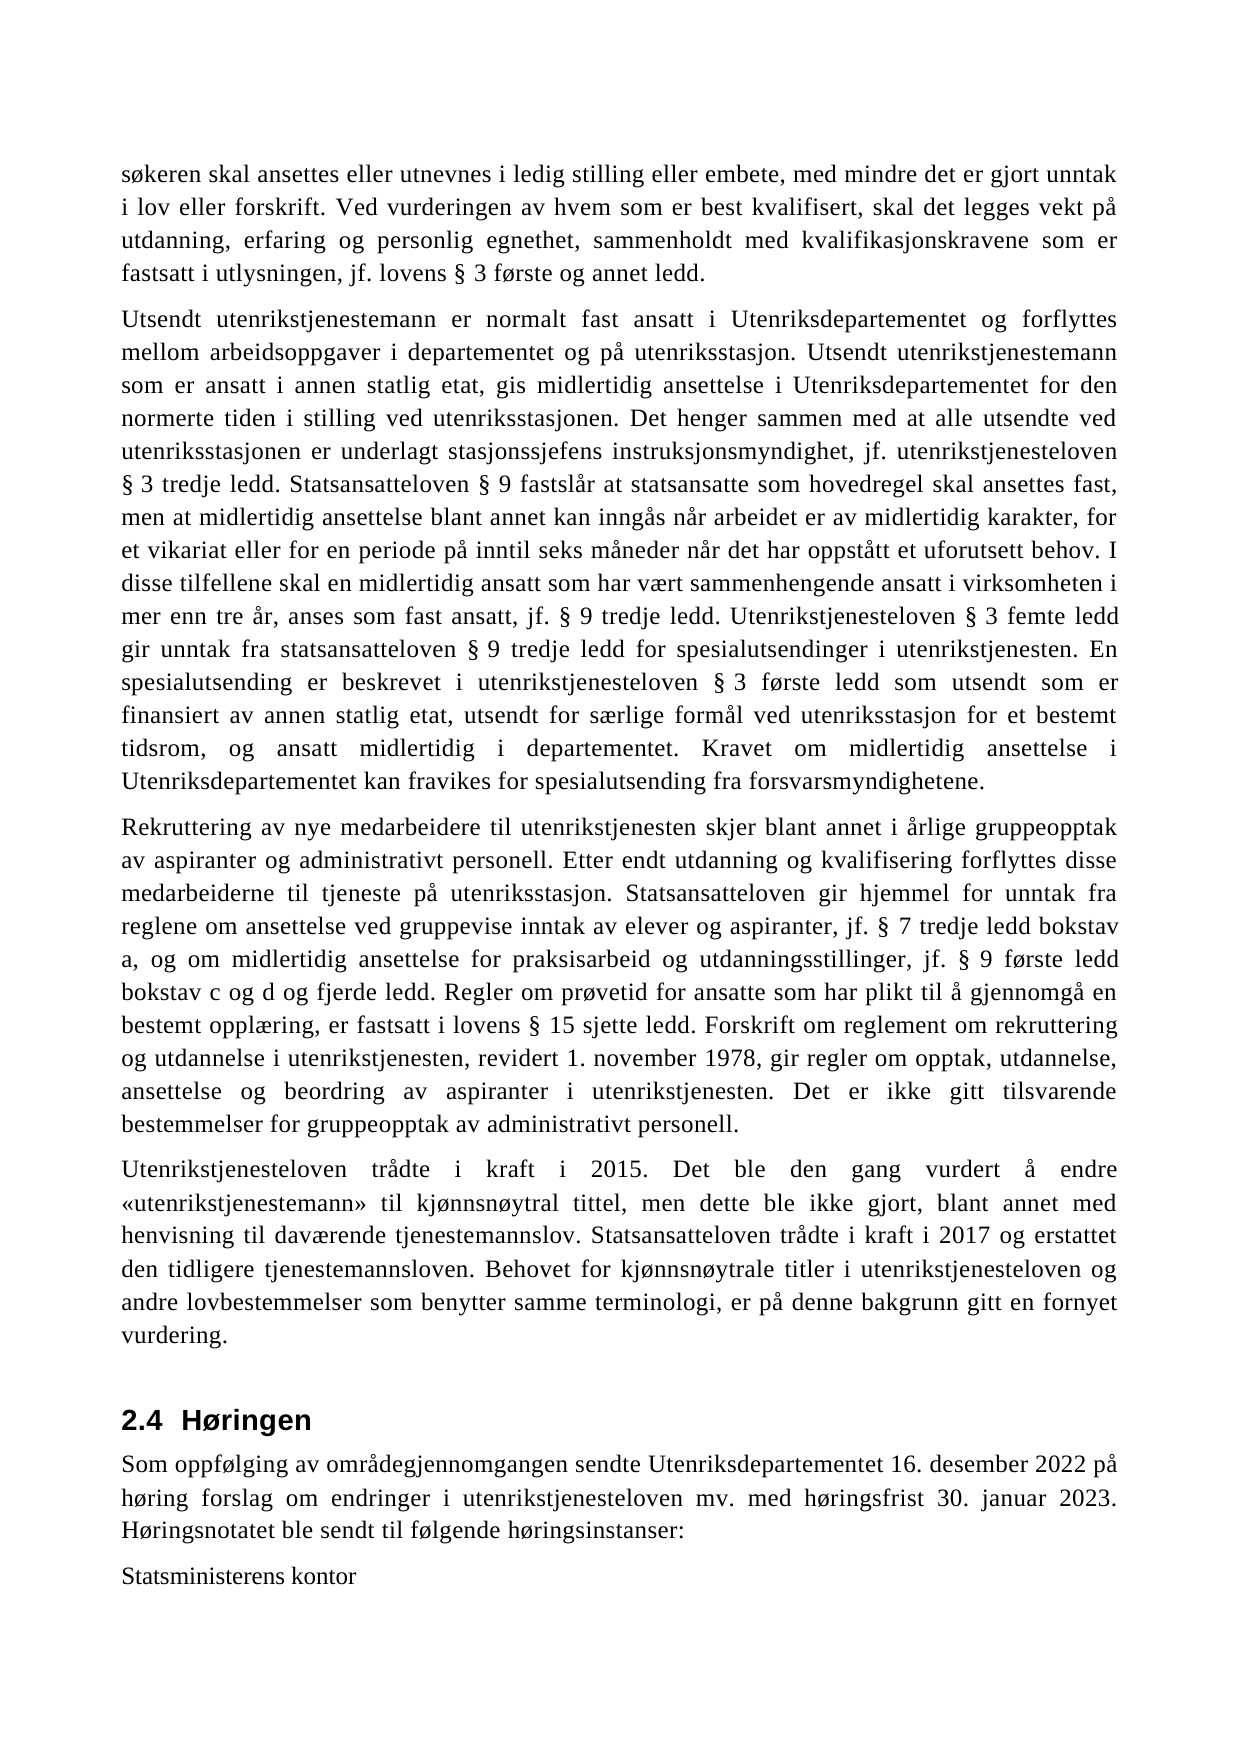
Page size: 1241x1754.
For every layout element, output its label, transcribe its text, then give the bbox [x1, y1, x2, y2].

text Som oppfølging av områdegjennomgangen sendte Utenriksdepartementet 16. desember 2022 på høring forslag om endringer i utenrikstjenesteloven mv. med høringsfrist 30. januar 2023. Høringsnotatet ble sendt til følgende høringsinstanser: [121, 1449, 1119, 1544]
text Rekruttering av nye medarbeidere til utenrikstjenesten skjer blant annet i årlige gruppeopptak av aspiranter og administrativt personell. Etter endt utdanning og kvalifisering forflyttes disse medarbeiderne til tjeneste på utenriksstasjon. Statsansatteloven gir hjemmel for unntak fra reglene om ansettelse ved gruppevise inntak av elever og aspiranter, jf. § 7 tredje ledd bokstav a, og om midlertidig ansettelse for praksisarbeid og utdanningsstillinger, jf. § 9 første ledd bokstav c og d og fjerde ledd. Regler om prøvetid for ansatte som har plikt til å gjennomgå en bestemt opplæring, er fastsatt i lovens § 15 sjette ledd. Forskrift om reglement om rekruttering og utdannelse i utenrikstjenesten, revidert 1. november 1978, gir regler om opptak, utdannelse, ansettelse og beordring av aspiranter i utenrikstjenesten. Det er ikke gitt tilsvarende bestemmelser for gruppeopptak av administrativt personell. [121, 812, 1119, 1138]
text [121, 159, 1119, 287]
list Statsministerens kontor [121, 1561, 1119, 1590]
text Utenrikstjenesteloven trådte i kraft i 2015. Det ble den gang vurdert å endre «utenrikstjenestemann» til kjønnsnøytral tittel, men dette ble ikke gjort, blant annet med henvisning til daværende tjenestemannslov. Statsansatteloven trådte i kraft i 2017 og erstattet den tidligere tjenestemannsloven. Behovet for kjønnsnøytrale titler i utenrikstjenesteloven og andre lovbestemmelser som benytter samme terminologi, er på denne bakgrunn gitt en fornyet vurdering. [121, 1154, 1119, 1348]
subtitle Høringen [121, 1403, 1119, 1436]
text Utsendt utenrikstjenestemann er normalt fast ansatt i Utenriksdepartementet og forflyttes mellom arbeidsoppgaver i departementet og på utenriksstasjon. Utsendt utenrikstjenestemann som er ansatt i annen statlig etat, gis midlertidig ansettelse i Utenriksdepartementet for den normerte tiden i stilling ved utenriksstasjonen. Det henger sammen med at alle utsendte ved utenriksstasjonen er underlagt stasjonssjefens instruksjonsmyndighet, jf. utenrikstjenesteloven § 3 tredje ledd. Statsansatteloven § 9 fastslår at statsansatte som hovedregel skal ansettes fast, men at midlertidig ansettelse blant annet kan inngås når arbeidet er av midlertidig karakter, for et vikariat eller for en periode på inntil seks måneder når det har oppstått et uforutsett behov. I disse tilfellene skal en midlertidig ansatt som har vært sammenhengende ansatt i virksomheten i mer enn tre år, anses som fast ansatt, jf. § 9 tredje ledd. Utenrikstjenesteloven § 3 femte ledd gir unntak fra statsansatteloven § 9 tredje ledd for spesialutsendinger i utenrikstjenesten. En spesialutsending er beskrevet i utenrikstjenesteloven § 3 første ledd som utsendt som er finansiert av annen statlig etat, utsendt for særlige formål ved utenriksstasjon for et bestemt tidsrom, og ansatt midlertidig i departementet. Kravet om midlertidig ansettelse i Utenriksdepartementet kan fravikes for spesialutsending fra forsvarsmyndighetene. [121, 304, 1119, 795]
